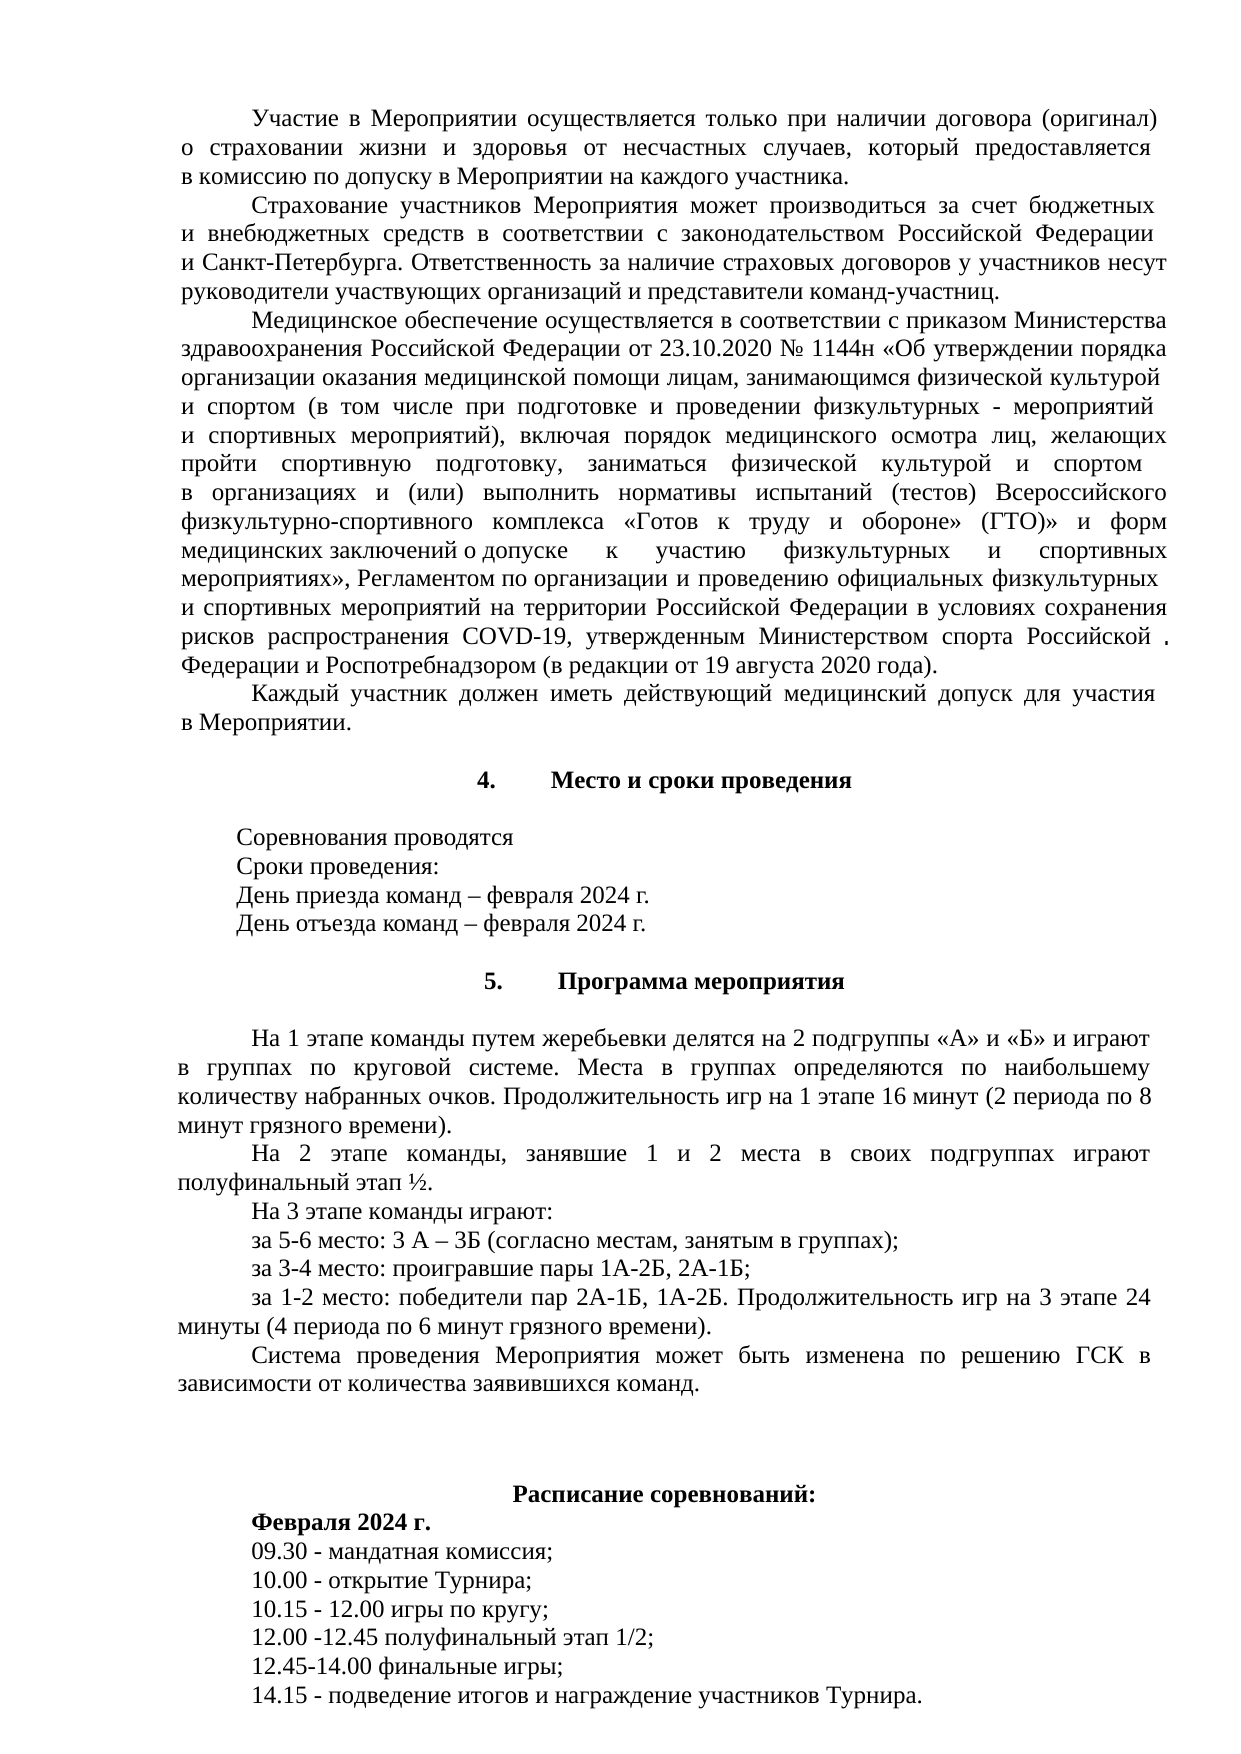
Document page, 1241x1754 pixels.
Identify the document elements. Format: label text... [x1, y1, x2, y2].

text 09.30 - мандатная комиссия; [177, 1536, 1152, 1565]
text 10.00 - открытие Турнира; [177, 1565, 1152, 1594]
text 14.15 - подведение итогов и награждение участников Турнира. [177, 1680, 1152, 1709]
text Страхование участников Мероприятия может производиться за счет бюджетных и внебюджетных средств в соответствии с законодательством Российской Федерации и Санкт-Петербурга. Ответственность за наличие страховых договоров у участников несут руководители участвующих организаций и представители команд-участниц. [181, 190, 1168, 305]
text На 2 этапе команды, занявшие 1 и 2 места в своих подгруппах играют полуфинальный этап ½. [177, 1138, 1152, 1196]
text Медицинское обеспечение осуществляется в соответствии с приказом Министерства здравоохранения Российской Федерации от 23.10.2020 № 1144н «Об утверждении порядка организации оказания медицинской помощи лицам, занимающимся физической культурой и спортом (в том числе при подготовке и проведении физкультурных - мероприятий и спортивных мероприятий), включая порядок медицинского осмотра лиц, желающих пройти спортивную подготовку, заниматься физической культурой и спортом в организациях и (или) выполнить нормативы испытаний (тестов) Всероссийского физкультурно-спортивного комплекса «Готов к труду и обороне» (ГТО)» и форм медицинских заключений о допуске к участию физкультурных и спортивных мероприятиях», Регламентом по организации и проведению официальных физкультурных и спортивных мероприятий на территории Российской Федерации в условиях сохранения рисков распространения COVD-19, утвержденным Министерством спорта Российской Федерации и Роспотребнадзором (в редакции от 19 августа 2020 года). [181, 305, 1168, 678]
text 10.15 - 12.00 игры по кругу; [177, 1594, 1152, 1622]
text Расписание соревнований: [177, 1479, 1152, 1507]
text Соревнования проводятся [177, 822, 1152, 851]
text Система проведения Мероприятия может быть изменена по решению ГСК в зависимости от количества заявившихся команд. [177, 1340, 1152, 1397]
text Участие в Мероприятии осуществляется только при наличии договора (оригинал) о страховании жизни и здоровья от несчастных случаев, который предоставляется в комиссию по допуску в Мероприятии на каждого участника. [181, 103, 1168, 190]
text за 5-6 место: 3 А – 3Б (согласно местам, занятым в группах); [177, 1225, 1152, 1253]
text Февраля 2024 г. [177, 1507, 1152, 1536]
text На 3 этапе команды играют: [177, 1196, 1152, 1225]
text На 1 этапе команды путем жеребьевки делятся на 2 подгруппы «А» и «Б» и играют в группах по круговой системе. Места в группах определяются по наибольшему количеству набранных очков. Продолжительность игр на 1 этапе 16 минут (2 периода по 8 минут грязного времени). [177, 1023, 1152, 1138]
text 12.00 -12.45 полуфинальный этап 1/2; [177, 1622, 1152, 1651]
text Каждый участник должен иметь действующий медицинский допуск для участия в Мероприятии. [181, 678, 1168, 736]
text Сроки проведения: [177, 851, 1152, 880]
list Место и сроки проведения [177, 765, 1152, 793]
text 12.45-14.00 финальные игры; [177, 1651, 1152, 1680]
list Программа мероприятия [177, 966, 1152, 995]
text за 1-2 место: победители пар 2А-1Б, 1А-2Б. Продолжительность игр на 3 этапе 24 минуты (4 периода по 6 минут грязного времени). [177, 1282, 1152, 1340]
text День отъезда команд – февраля 2024 г. [177, 908, 1152, 937]
text День приезда команд – февраля 2024 г. [177, 880, 1152, 908]
text за 3-4 место: проигравшие пары 1А-2Б, 2А-1Б; [177, 1253, 1152, 1282]
